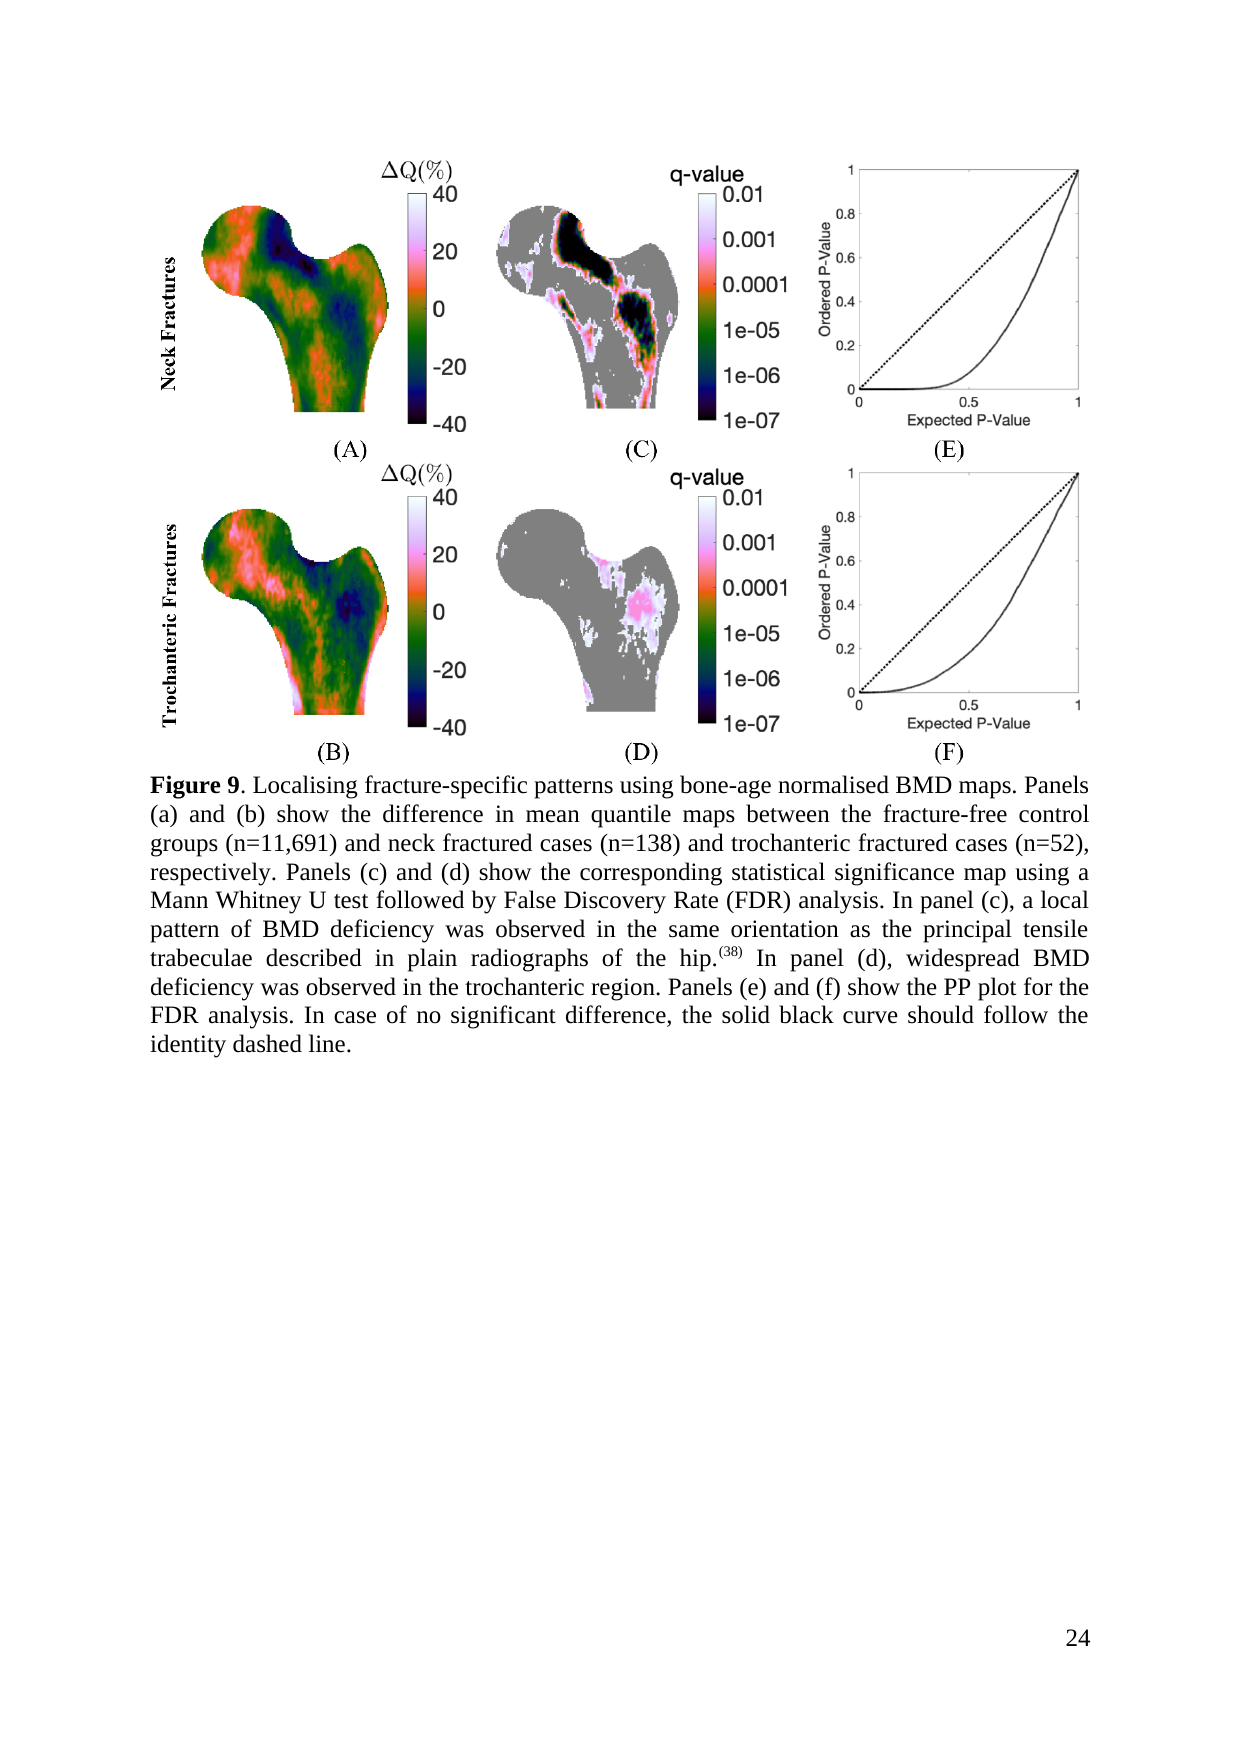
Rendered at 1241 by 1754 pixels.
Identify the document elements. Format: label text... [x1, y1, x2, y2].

text Figure 9. Localising fracture-specific patterns using bone-age normalised BMD maps. Panels (a) and (b) show the difference in mean quantile maps between the fracture-free control groups (n=11,691) and neck fractured cases (n=138) and trochanteric fractured cases (n=52), respectively. Panels (c) and (d) show the corresponding statistical significance map using a Mann Whitney U test followed by False Discovery Rate (FDR) analysis. In panel (c), a local pattern of BMD deficiency was observed in the same orientation as the principal tensile trabeculae described in plain radiographs of the hip.(38) In panel (d), widespread BMD deficiency was observed in the trochanteric region. Panels (e) and (f) show the PP plot for the FDR analysis. In case of no significant difference, the solid black curve should follow the identity dashed line. [150, 771, 1090, 1058]
picture [150, 150, 1090, 771]
